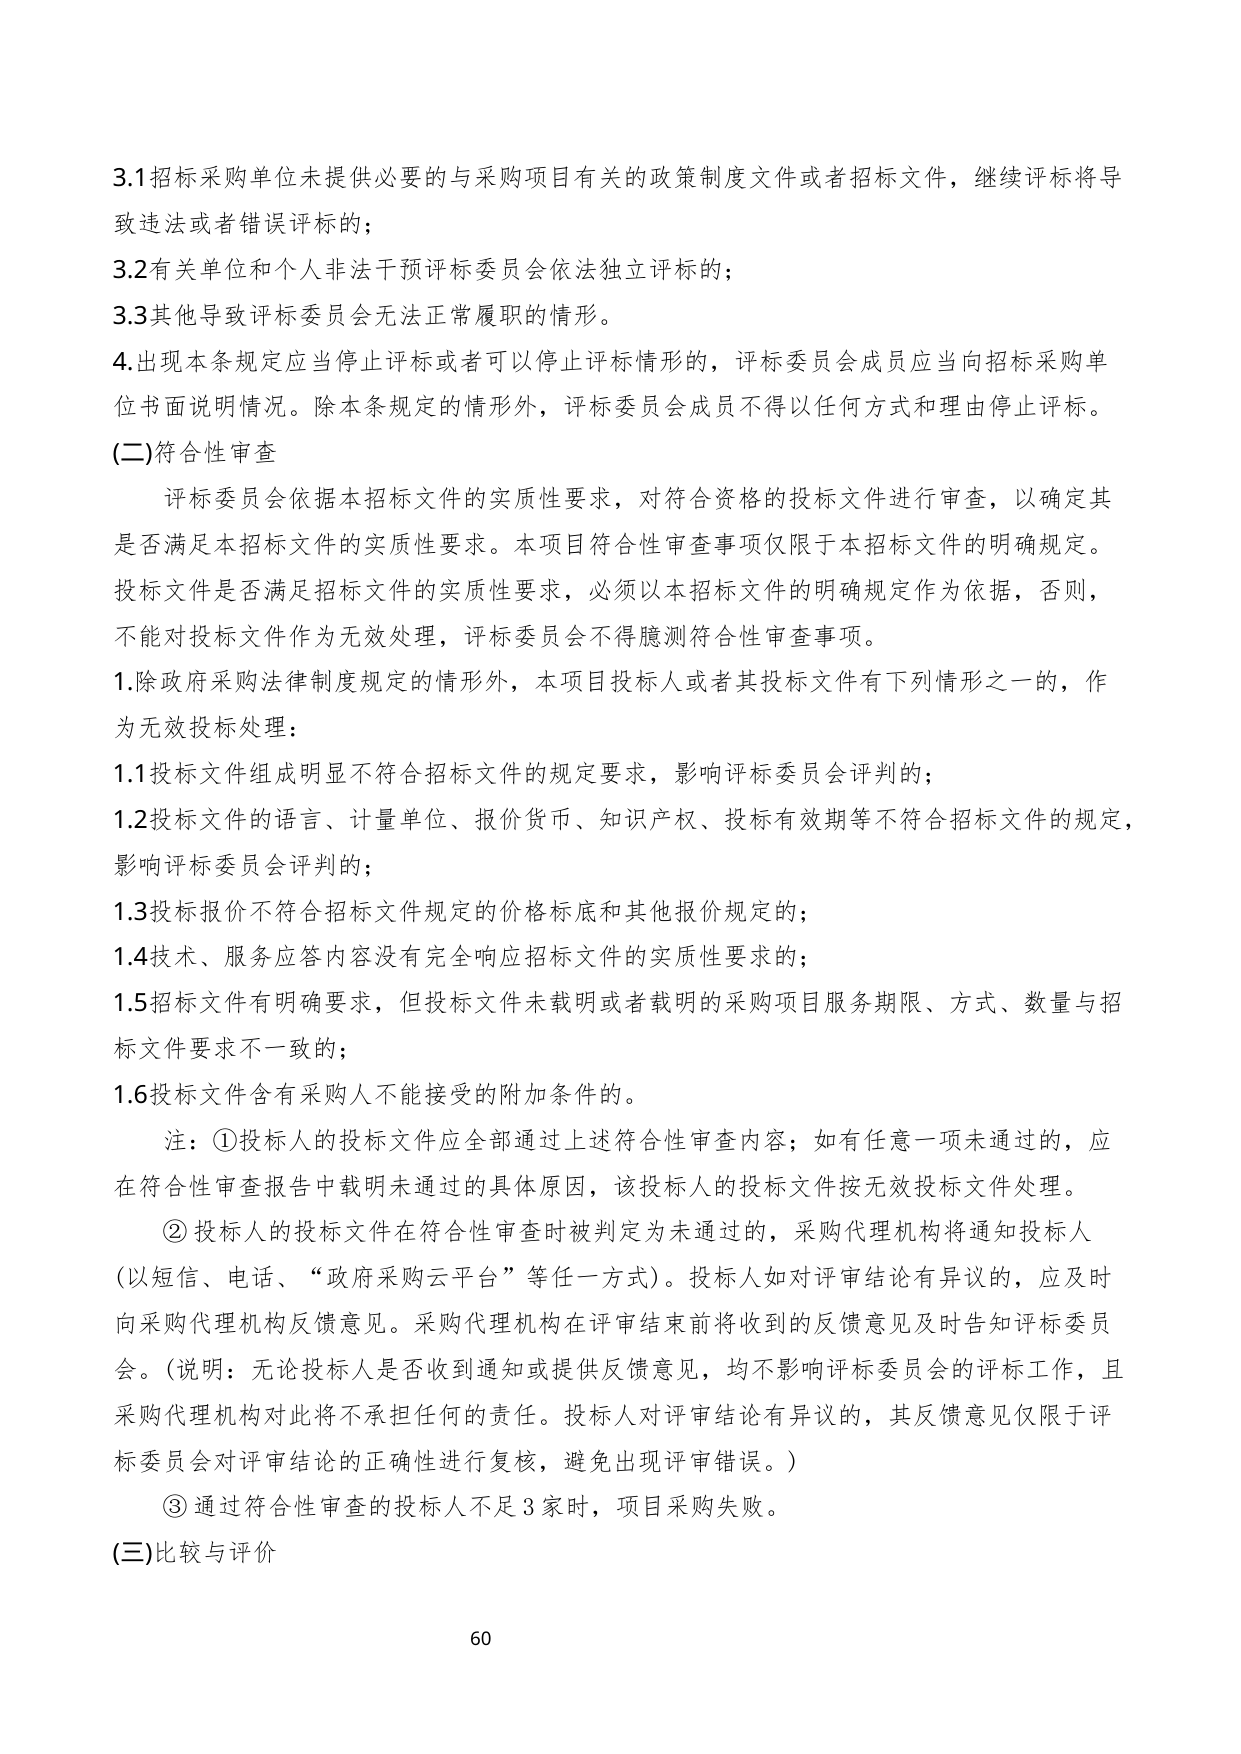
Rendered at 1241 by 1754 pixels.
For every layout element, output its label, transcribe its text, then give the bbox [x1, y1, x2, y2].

list 投标文件含有采购人不能接受的附加条件的。 [112, 1067, 1128, 1112]
text 评标委员会依据本招标文件的实质性要求，对符合资格的投标文件进行审查，以确定其是否满足本招标文件的实质性要求。本项目符合性审查事项仅限于本招标文件的明确规定。投标文件是否满足招标文件的实质性要求，必须以本招标文件的明确规定作为依据，否则，不能对投标文件作为无效处理，评标委员会不得臆测符合性审查事项。 [112, 471, 1128, 654]
list 投标文件组成明显不符合招标文件的规定要求，影响评标委员会评判的； [112, 746, 1128, 792]
list 招标采购单位未提供必要的与采购项目有关的政策制度文件或者招标文件，继续评标将导致违法或者错误评标的； [112, 150, 1128, 242]
list 招标文件有明确要求，但投标文件未载明或者载明的采购项目服务期限、方式、数量与招标文件要求不一致的； [112, 975, 1128, 1067]
text ③通过符合性审查的投标人不足3家时，项目采购失败。 [112, 1479, 1128, 1525]
text 注：①投标人的投标文件应全部通过上述符合性审查内容；如有任意一项未通过的，应在符合性审查报告中载明未通过的具体原因，该投标人的投标文件按无效投标文件处理。 [112, 1112, 1128, 1204]
list 符合性审查 [112, 425, 1128, 471]
list 除政府采购法律制度规定的情形外，本项目投标人或者其投标文件有下列情形之一的，作为无效投标处理： [112, 654, 1128, 746]
text ②投标人的投标文件在符合性审查时被判定为未通过的，采购代理机构将通知投标人(以短信、电话、“政府采购云平台”等任一方式)。投标人如对评审结论有异议的，应及时向采购代理机构反馈意见。采购代理机构在评审结束前将收到的反馈意见及时告知评标委员会。(说明：无论投标人是否收到通知或提供反馈意见，均不影响评标委员会的评标工作，且采购代理机构对此将不承担任何的责任。投标人对评审结论有异议的，其反馈意见仅限于评标委员会对评审结论的正确性进行复核，避免出现评审错误。) [112, 1204, 1128, 1479]
list 其他导致评标委员会无法正常履职的情形。 [112, 287, 1128, 333]
list 比较与评价 [112, 1525, 1128, 1571]
list 有关单位和个人非法干预评标委员会依法独立评标的； [112, 242, 1128, 287]
list 投标文件的语言、计量单位、报价货币、知识产权、投标有效期等不符合招标文件的规定，影响评标委员会评判的； [112, 792, 1128, 883]
list 技术、服务应答内容没有完全响应招标文件的实质性要求的； [112, 929, 1128, 975]
list 出现本条规定应当停止评标或者可以停止评标情形的，评标委员会成员应当向招标采购单位书面说明情况。除本条规定的情形外，评标委员会成员不得以任何方式和理由停止评标。 [112, 333, 1128, 425]
list 投标报价不符合招标文件规定的价格标底和其他报价规定的； [112, 883, 1128, 929]
